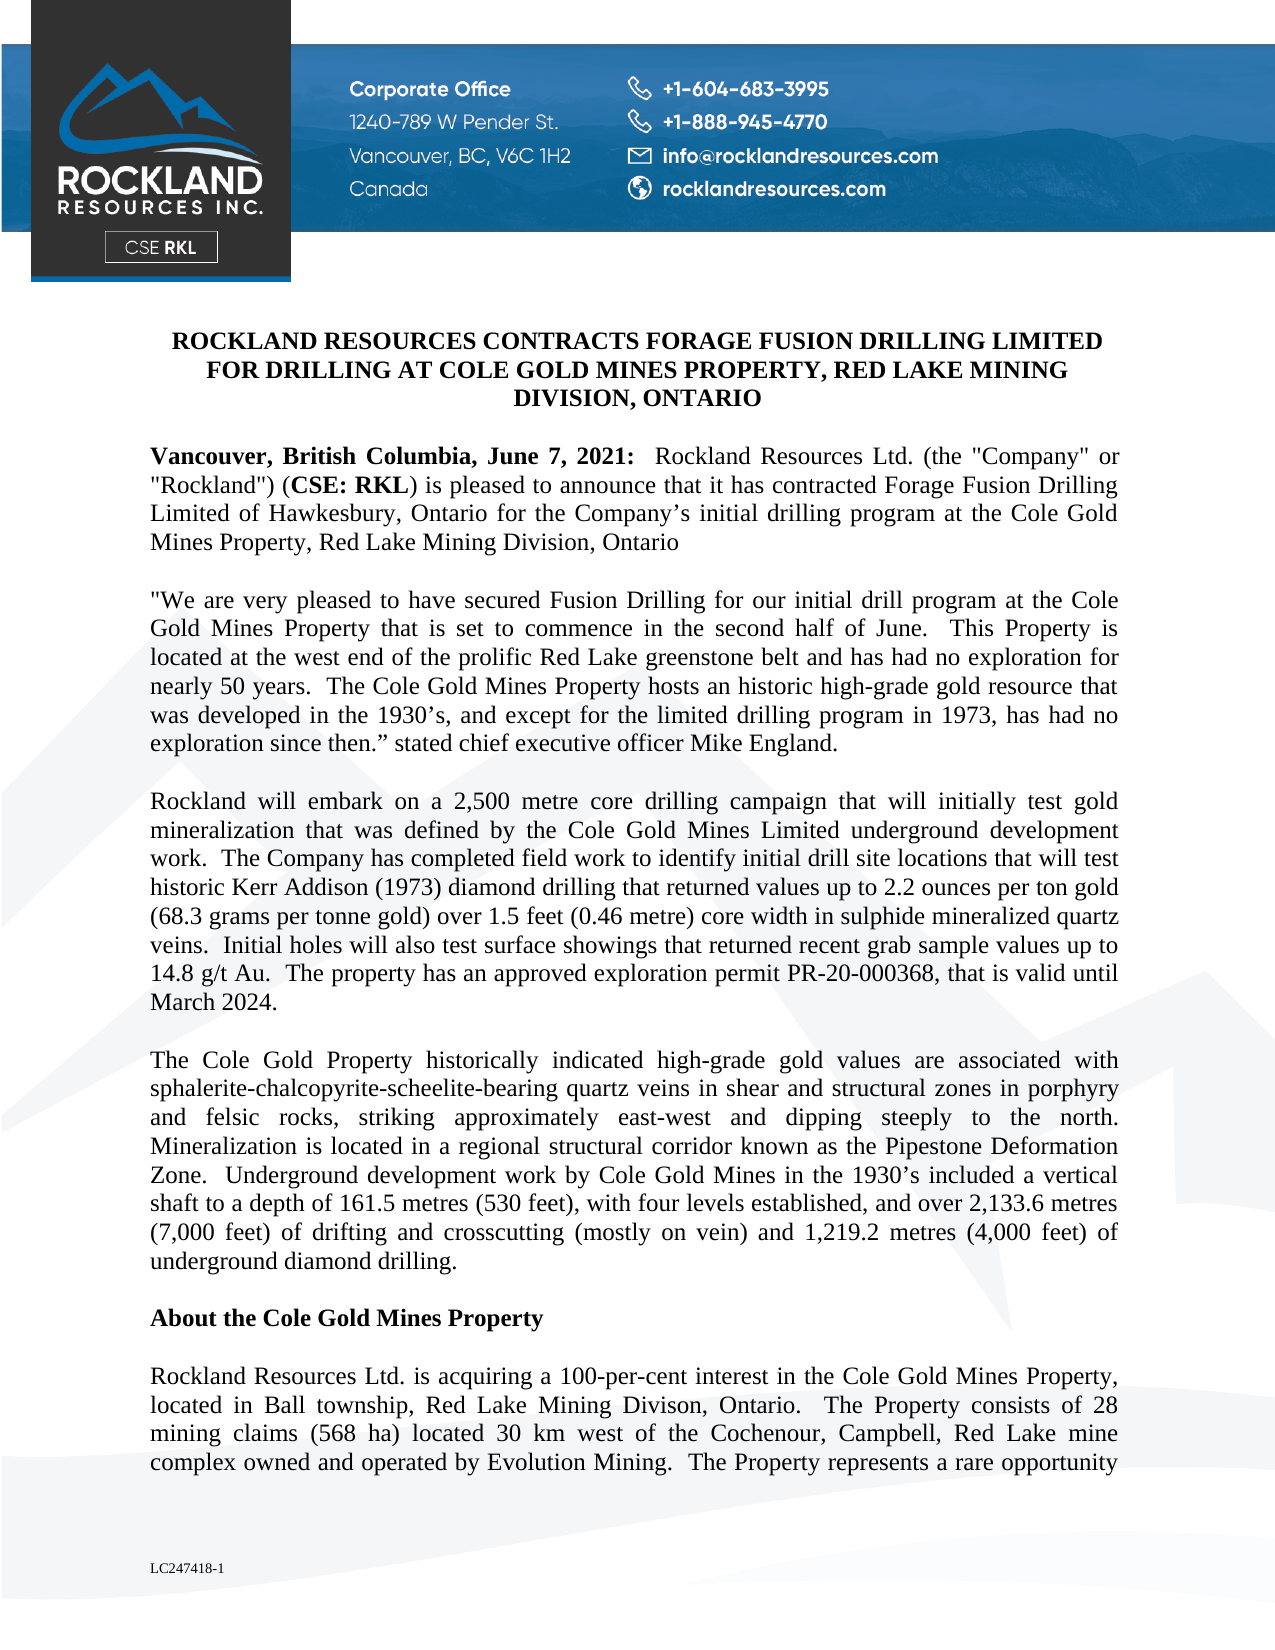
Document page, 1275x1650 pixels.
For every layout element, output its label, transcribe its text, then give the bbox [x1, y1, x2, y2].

text About the Cole Gold Mines Property [150, 1303, 1125, 1332]
text Vancouver, British Columbia, June 7, 2021: Rockland Resources Ltd. (the "Company" or "Rockland") (CSE: RKL) is pleased to announce that it has contracted Forage Fusion Drilling Limited of Hawkesbury, Ontario for the Company’s initial drilling program at the Cole Gold Mines Property, Red Lake Mining Division, Ontario [150, 441, 1120, 556]
picture [1, 0, 1275, 1647]
text Rockland will embark on a 2,500 metre core drilling campaign that will initially test gold mineralization that was defined by the Cole Gold Mines Limited underground development work. The Company has completed field work to identify initial drill site locations that will test historic Kerr Addison (1973) diamond drilling that returned values up to 2.2 ounces per ton gold (68.3 grams per tonne gold) over 1.5 feet (0.46 metre) core width in sulphide mineralized quartz veins. Initial holes will also test surface showings that returned recent grab sample values up to 14.8 g/t Au. The property has an approved exploration permit PR-20-000368, that is valid until March 2024. [150, 786, 1120, 1016]
text "We are very pleased to have secured Fusion Drilling for our initial drill program at the Cole Gold Mines Property that is set to commence in the second half of June. This Property is located at the west end of the prolific Red Lake greenstone belt and has had no exploration for nearly 50 years. The Cole Gold Mines Property hosts an historic high-grade gold resource that was developed in the 1930’s, and except for the limited drilling program in 1973, has had no exploration since then.” stated chief executive officer Mike England. [150, 585, 1120, 757]
text Rockland Resources CONTRACTS FORAGE FUSION DRILLING LIMITED FOR DRILLING AT cOLE gOLD mINES pROPERTY, rED lAKE Mining Division, oNTARIO [150, 326, 1125, 412]
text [150, 1361, 1120, 1476]
text The Cole Gold Property historically indicated high-grade gold values are associated with sphalerite-chalcopyrite-scheelite-bearing quartz veins in shear and structural zones in porphyry and felsic rocks, striking approximately east-west and dipping steeply to the north. Mineralization is located in a regional structural corridor known as the Pipestone Deformation Zone. Underground development work by Cole Gold Mines in the 1930’s included a vertical shaft to a depth of 161.5 metres (530 feet), with four levels established, and over 2,133.6 metres (7,000 feet) of drifting and crosscutting (mostly on vein) and 1,219.2 metres (4,000 feet) of underground diamond drilling. [150, 1045, 1120, 1275]
